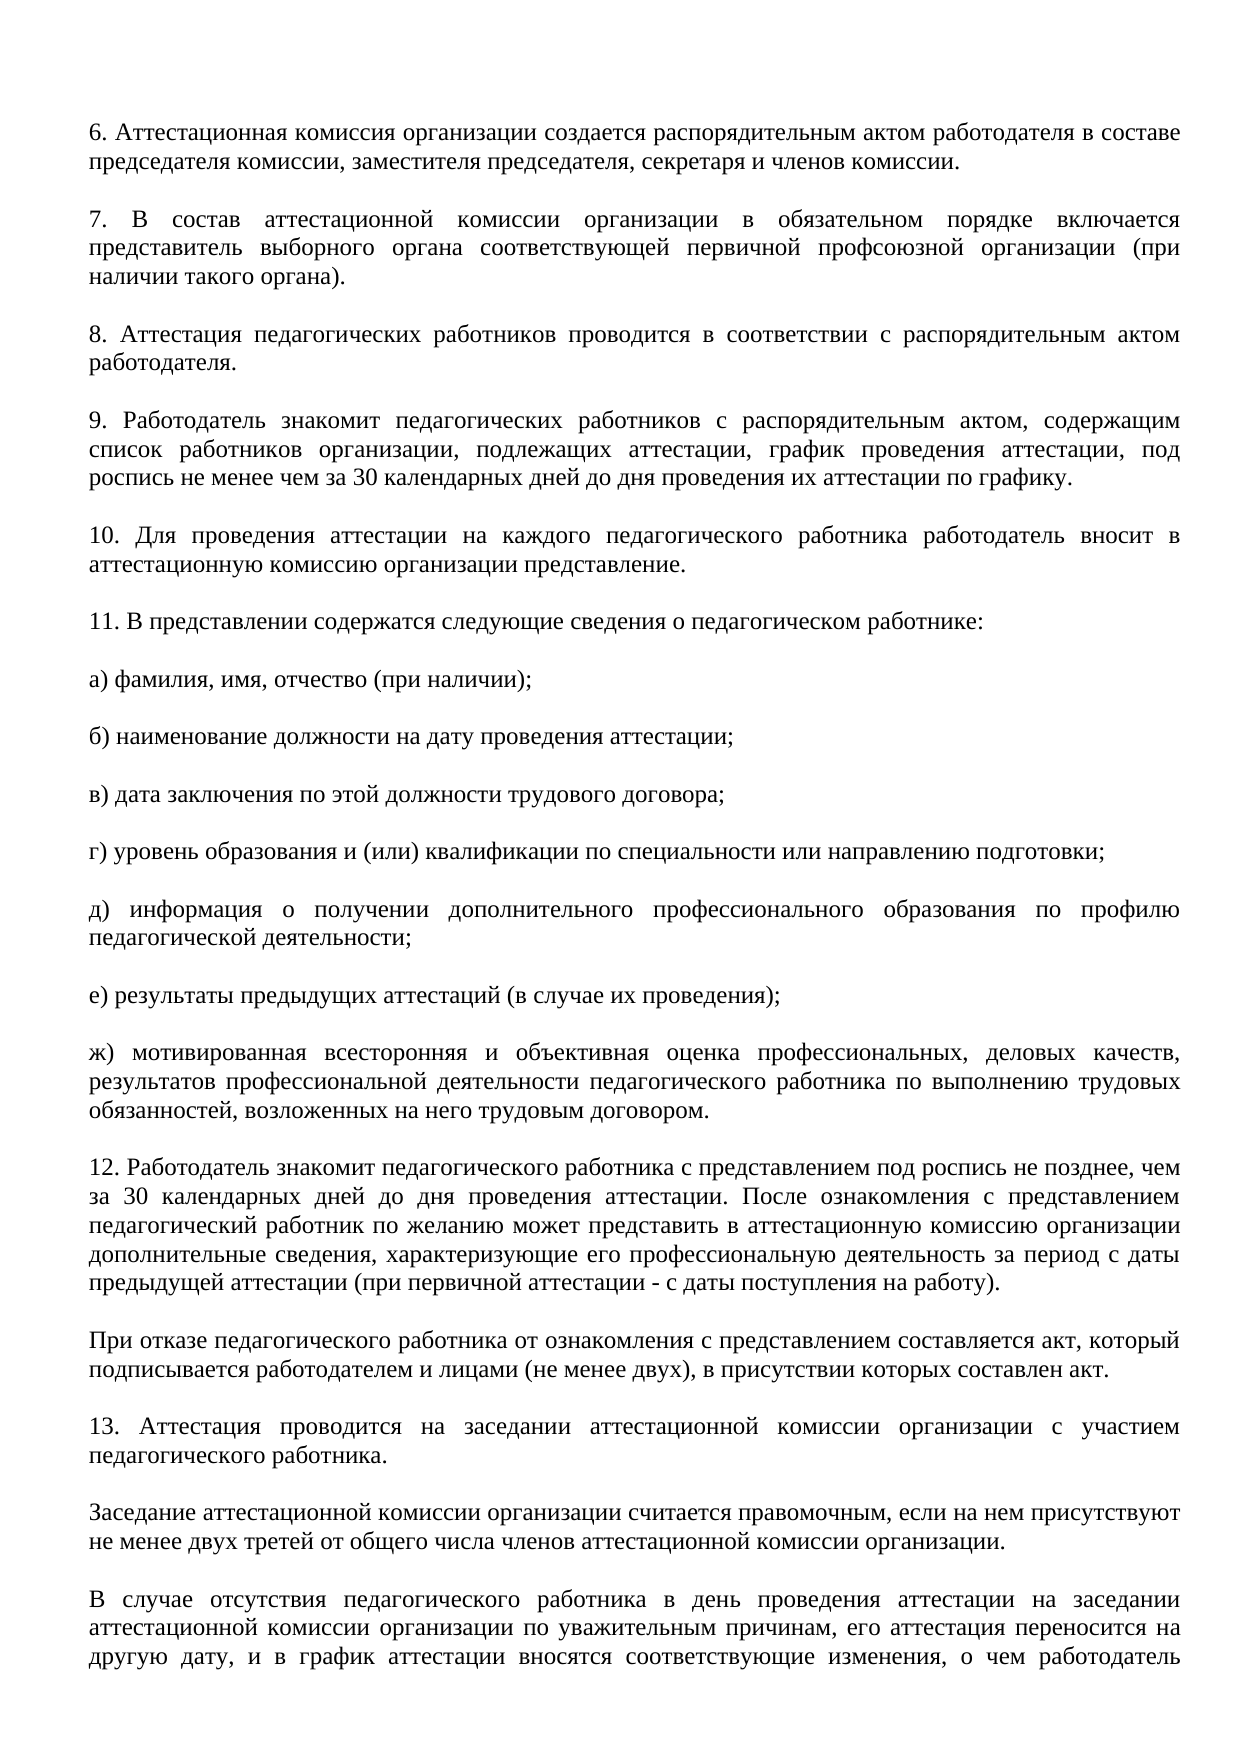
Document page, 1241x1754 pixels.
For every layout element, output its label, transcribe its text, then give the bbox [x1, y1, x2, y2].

text 11. В представлении содержатся следующие сведения о педагогическом работнике: [89, 606, 1181, 635]
text Заседание аттестационной комиссии организации считается правомочным, если на нем присутствуют не менее двух третей от общего числа членов аттестационной комиссии организации. [89, 1497, 1181, 1555]
text 9. Работодатель знакомит педагогических работников с распорядительным актом, содержащим список работников организации, подлежащих аттестации, график проведения аттестации, под роспись не менее чем за 30 календарных дней до дня проведения их аттестации по графику. [89, 405, 1181, 491]
text а) фамилия, имя, отчество (при наличии); [89, 664, 1181, 692]
text 10. Для проведения аттестации на каждого педагогического работника работодатель вносит в аттестационную комиссию организации представление. [89, 520, 1181, 577]
text 12. Работодатель знакомит педагогического работника с представлением под роспись не позднее, чем за 30 календарных дней до дня проведения аттестации. После ознакомления с представлением педагогический работник по желанию может представить в аттестационную комиссию организации дополнительные сведения, характеризующие его профессиональную деятельность за период с даты предыдущей аттестации (при первичной аттестации - с даты поступления на работу). [89, 1152, 1181, 1296]
text д) информация о получении дополнительного профессионального образования по профилю педагогической деятельности; [89, 894, 1181, 951]
text При отказе педагогического работника от ознакомления с представлением составляется акт, который подписывается работодателем и лицами (не менее двух), в присутствии которых составлен акт. [89, 1325, 1181, 1382]
text в) дата заключения по этой должности трудового договора; [89, 779, 1181, 807]
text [89, 1584, 1181, 1670]
text ж) мотивированная всесторонняя и объективная оценка профессиональных, деловых качеств, результатов профессиональной деятельности педагогического работника по выполнению трудовых обязанностей, возложенных на него трудовым договором. [89, 1037, 1181, 1124]
text 6. Аттестационная комиссия организации создается распорядительным актом работодателя в составе председателя комиссии, заместителя председателя, секретаря и членов комиссии. [89, 117, 1181, 175]
text 7. В состав аттестационной комиссии организации в обязательном порядке включается представитель выборного органа соответствующей первичной профсоюзной организации (при наличии такого органа). [89, 204, 1181, 290]
text б) наименование должности на дату проведения аттестации; [89, 721, 1181, 750]
text 13. Аттестация проводится на заседании аттестационной комиссии организации с участием педагогического работника. [89, 1411, 1181, 1469]
text г) уровень образования и (или) квалификации по специальности или направлению подготовки; [89, 836, 1181, 865]
text е) результаты предыдущих аттестаций (в случае их проведения); [89, 980, 1181, 1009]
text 8. Аттестация педагогических работников проводится в соответствии с распорядительным актом работодателя. [89, 319, 1181, 376]
